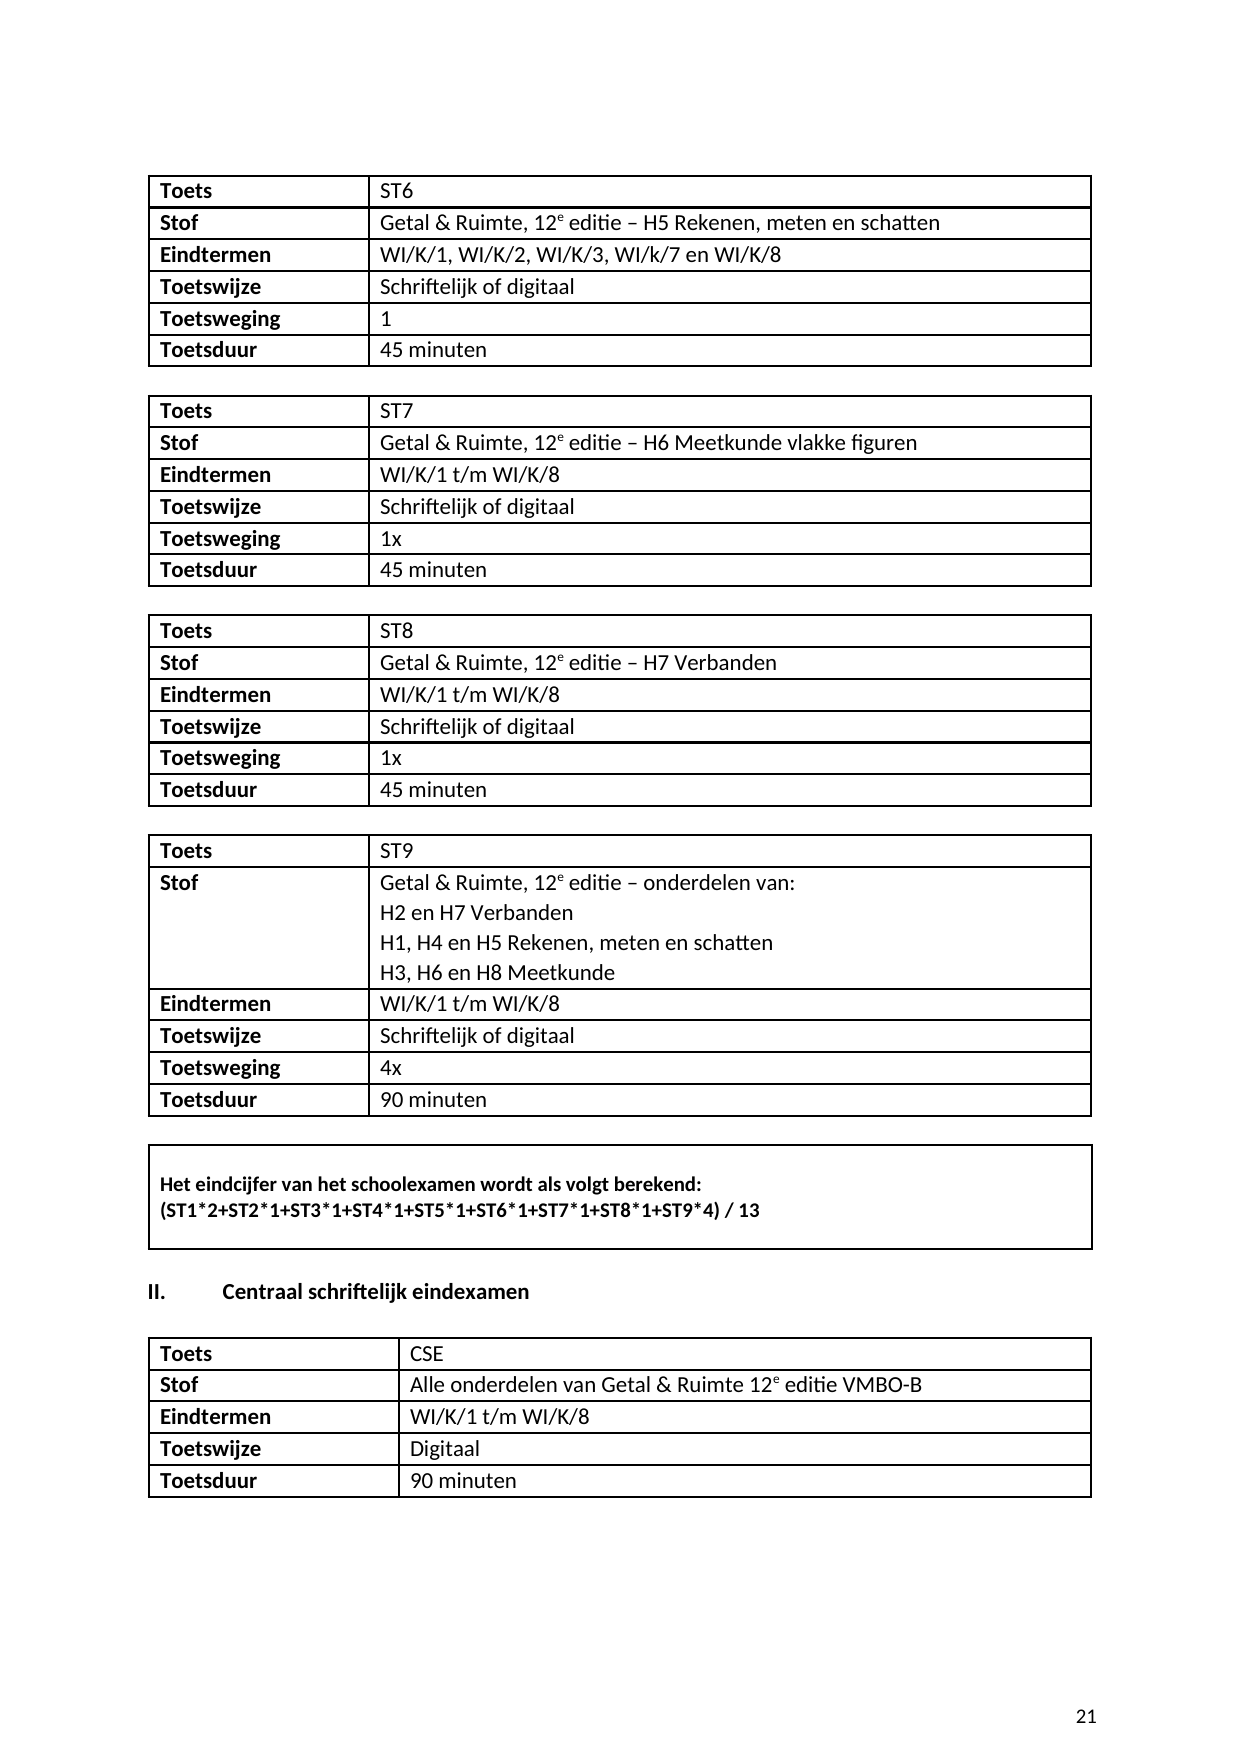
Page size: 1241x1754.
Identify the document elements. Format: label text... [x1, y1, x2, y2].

table_cell Toetswijze [150, 712, 368, 741]
table_cell 1x [370, 524, 1090, 553]
table_header CSE [400, 1339, 1090, 1368]
table_cell WI/K/1 t/m WI/K/8 [400, 1402, 1090, 1432]
table_cell Stof [150, 428, 368, 458]
table_cell Getal & Ruimte, 12e editie – H5 Rekenen, meten en schatten [370, 209, 1090, 238]
table_header Toets [150, 616, 368, 646]
table_cell Eindtermen [150, 240, 368, 270]
table_cell Toetsduur [150, 336, 368, 365]
table_header Toets [150, 397, 368, 426]
text II. Centraal schriftelijk eindexamen [147, 1277, 1097, 1305]
table_header ST6 [370, 177, 1090, 206]
table_cell Getal & Ruimte, 12e editie – H7 Verbanden [370, 648, 1090, 678]
table_cell Stof [150, 209, 368, 238]
table_cell Stof [150, 1371, 398, 1400]
table_cell Toetsduur [150, 1466, 398, 1496]
table_cell WI/K/1 t/m WI/K/8 [370, 990, 1090, 1019]
table_cell 90 minuten [400, 1466, 1090, 1496]
table_cell 4x [370, 1053, 1090, 1083]
table_cell Toetsduur [150, 555, 368, 585]
table_cell Schriftelijk of digitaal [370, 492, 1090, 522]
table_cell Eindtermen [150, 990, 368, 1019]
table_cell Toetswijze [150, 492, 368, 522]
table_header ST8 [370, 616, 1090, 646]
table_cell Stof [150, 868, 368, 987]
table_header ST9 [370, 836, 1090, 866]
table_cell Schriftelijk of digitaal [370, 272, 1090, 302]
table_cell Toetswijze [150, 1434, 398, 1464]
table_cell WI/K/1 t/m WI/K/8 [370, 460, 1090, 490]
table_cell Toetswijze [150, 272, 368, 302]
table_cell Getal & Ruimte, 12e editie – H6 Meetkunde vlakke figuren [370, 428, 1090, 458]
table_header Toets [150, 836, 368, 866]
table_cell Toetsduur [150, 775, 368, 805]
table_cell Toetsweging [150, 304, 368, 333]
table_cell Eindtermen [150, 460, 368, 490]
table_header Toets [150, 1339, 398, 1368]
table_cell Schriftelijk of digitaal [370, 712, 1090, 741]
table_cell WI/K/1, WI/K/2, WI/K/3, WI/k/7 en WI/K/8 [370, 240, 1090, 270]
table_cell 45 minuten [370, 336, 1090, 365]
table_cell Eindtermen [150, 1402, 398, 1432]
table_cell Alle onderdelen van Getal & Ruimte 12e editie VMBO-B [400, 1371, 1090, 1400]
table_cell Toetsweging [150, 744, 368, 773]
table_cell Toetsweging [150, 1053, 368, 1083]
table_header Het eindcijfer van het schoolexamen wordt als volgt berekend: (ST1*2+ST2*1+ST3*1+ST4*1+ST5*1+ST6*1+ST7*1+ST8*1+ST9*4) / 13 [150, 1146, 1091, 1248]
table_cell 90 minuten [370, 1085, 1090, 1114]
table_cell 1 [370, 304, 1090, 333]
table_header ST7 [370, 397, 1090, 426]
table_cell Eindtermen [150, 680, 368, 710]
table_cell WI/K/1 t/m WI/K/8 [370, 680, 1090, 710]
table_cell Stof [150, 648, 368, 678]
table_cell Toetsduur [150, 1085, 368, 1114]
table_cell Toetswijze [150, 1021, 368, 1051]
table_cell Schriftelijk of digitaal [370, 1021, 1090, 1051]
table_cell 1x [370, 744, 1090, 773]
table_cell Digitaal [400, 1434, 1090, 1464]
table_cell Getal & Ruimte, 12e editie – onderdelen van: H2 en H7 Verbanden H1, H4 en H5 Rekenen, meten en schatten H3, H6 en H8 Meetkunde [370, 868, 1090, 987]
table_cell Toetsweging [150, 524, 368, 553]
table_header Toets [150, 177, 368, 206]
table_cell 45 minuten [370, 555, 1090, 585]
table_cell 45 minuten [370, 775, 1090, 805]
